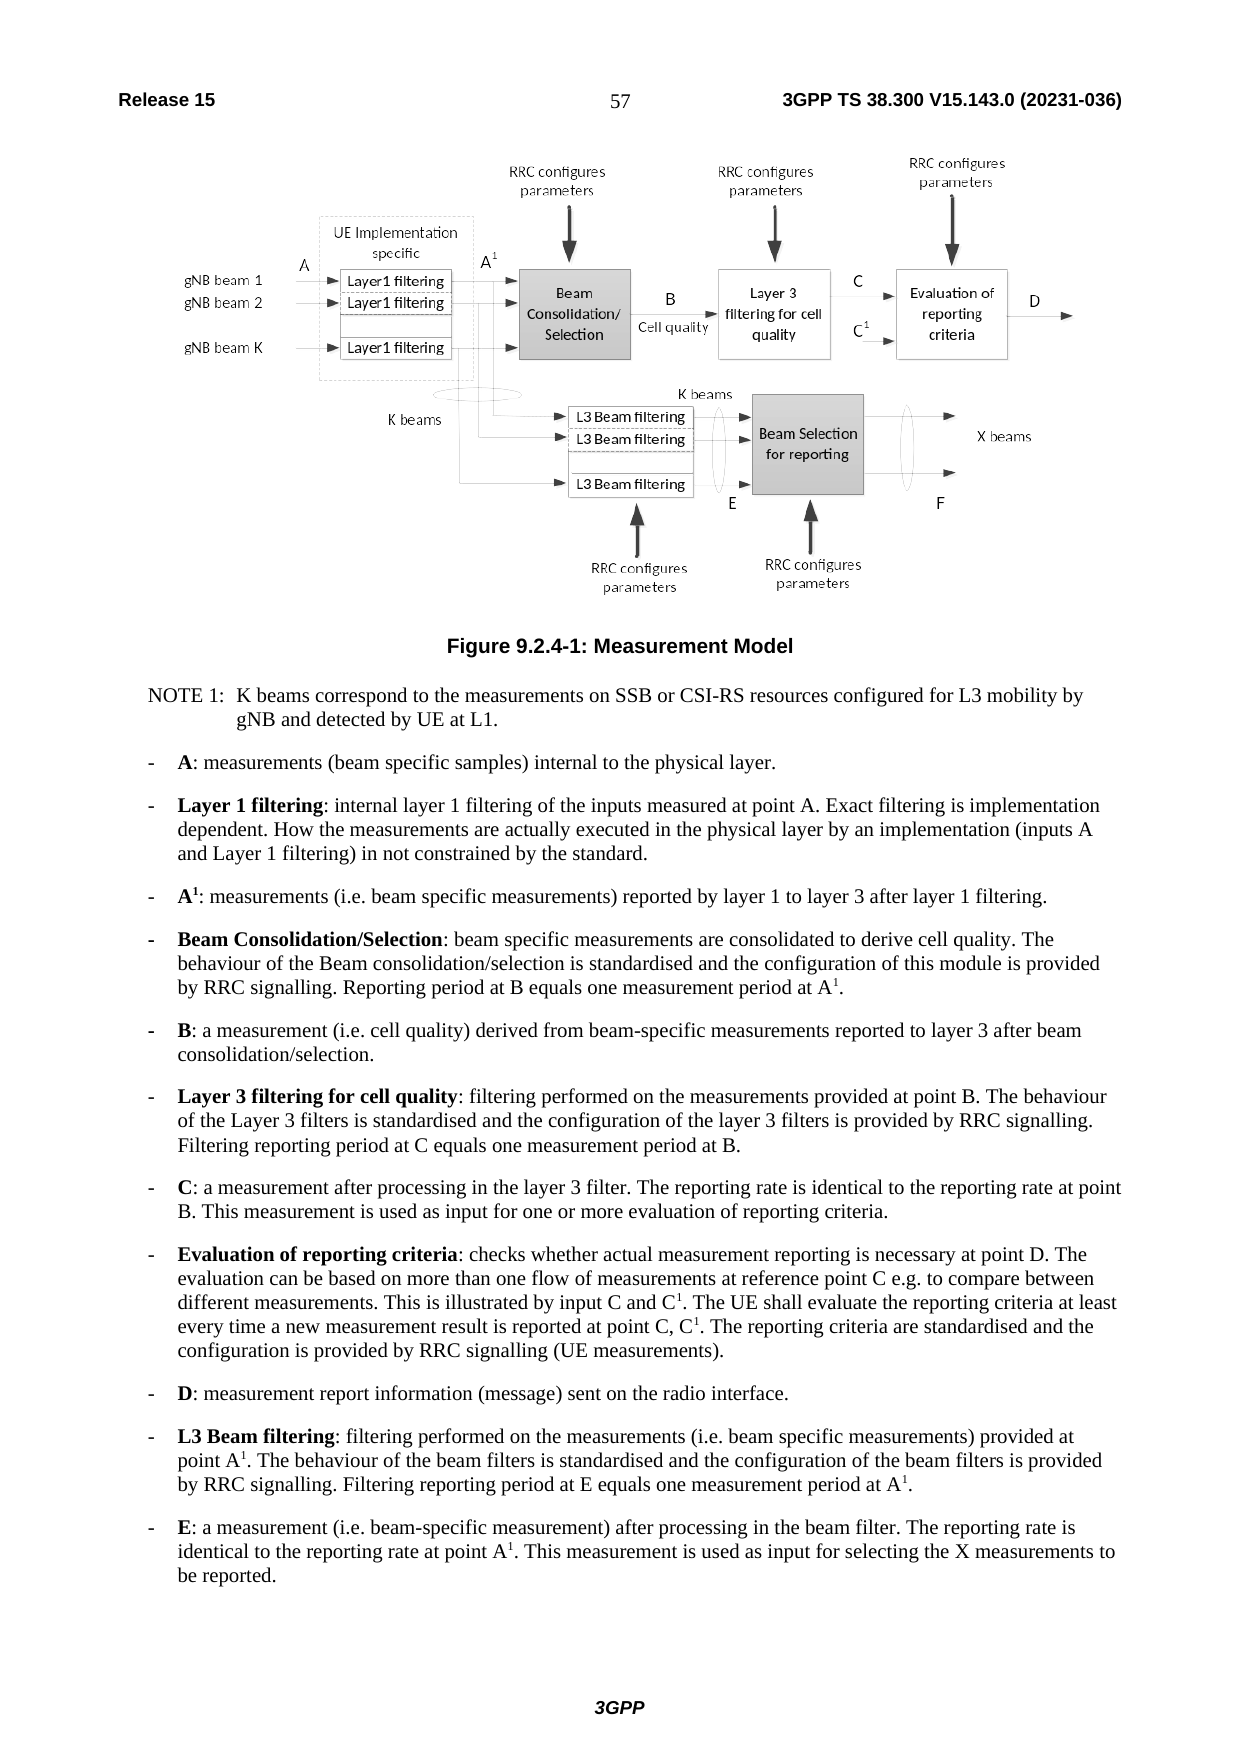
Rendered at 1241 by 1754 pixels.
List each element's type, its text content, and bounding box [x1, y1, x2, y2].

text Figure 9.2.4-1: Measurement Model [118, 634, 1122, 658]
text - L3 Beam filtering: filtering performed on the measurements (i.e. beam specific measurements) provided at point A1. The behaviour of the beam filters is standardised and the configuration of the beam filters is provided by RRC signalling. Filtering reporting period at E equals one measurement period at A1. [148, 1424, 1122, 1496]
text - B: a measurement (i.e. cell quality) derived from beam-specific measurements reported to layer 3 after beam consolidation/selection. [148, 1017, 1122, 1066]
text - E: a measurement (i.e. beam-specific measurement) after processing in the beam filter. The reporting rate is identical to the reporting rate at point A1. This measurement is used as input for selecting the X measurements to be reported. [148, 1515, 1122, 1587]
text - C: a measurement after processing in the layer 3 filter. The reporting rate is identical to the reporting rate at point B. This measurement is used as input for one or more evaluation of reporting criteria. [148, 1175, 1122, 1223]
text - A1: measurements (i.e. beam specific measurements) reported by layer 1 to layer 3 after layer 1 filtering. [148, 884, 1122, 908]
text - Layer 3 filtering for cell quality: filtering performed on the measurements provided at point B. The behaviour of the Layer 3 filters is standardised and the configuration of the layer 3 filters is provided by RRC signalling. Filtering reporting period at C equals one measurement period at B. [148, 1084, 1122, 1157]
text - D: measurement report information (message) sent on the radio interface. [148, 1381, 1122, 1405]
text - Beam Consolidation/Selection: beam specific measurements are consolidated to derive cell quality. The behaviour of the Beam consolidation/selection is standardised and the configuration of this module is provided by RRC signalling. Reporting period at B equals one measurement period at A1. [148, 927, 1122, 999]
text NOTE 1: K beams correspond to the measurements on SSB or CSI-RS resources configured for L3 mobility by gNB and detected by UE at L1. [148, 683, 1122, 731]
text - A: measurements (beam specific samples) internal to the physical layer. [148, 750, 1122, 774]
text - Evaluation of reporting criteria: checks whether actual measurement reporting is necessary at point D. The evaluation can be based on more than one flow of measurements at reference point C e.g. to compare between different measurements. This is illustrated by input C and C1. The UE shall evaluate the reporting criteria at least every time a new measurement result is reported at point C, C1. The reporting criteria are standardised and the configuration is provided by RRC signalling (UE measurements). [148, 1242, 1122, 1362]
text - Layer 1 filtering: internal layer 1 filtering of the inputs measured at point A. Exact filtering is implementation dependent. How the measurements are actually executed in the physical layer by an implementation (inputs A and Layer 1 filtering) in not constrained by the standard. [148, 793, 1122, 865]
